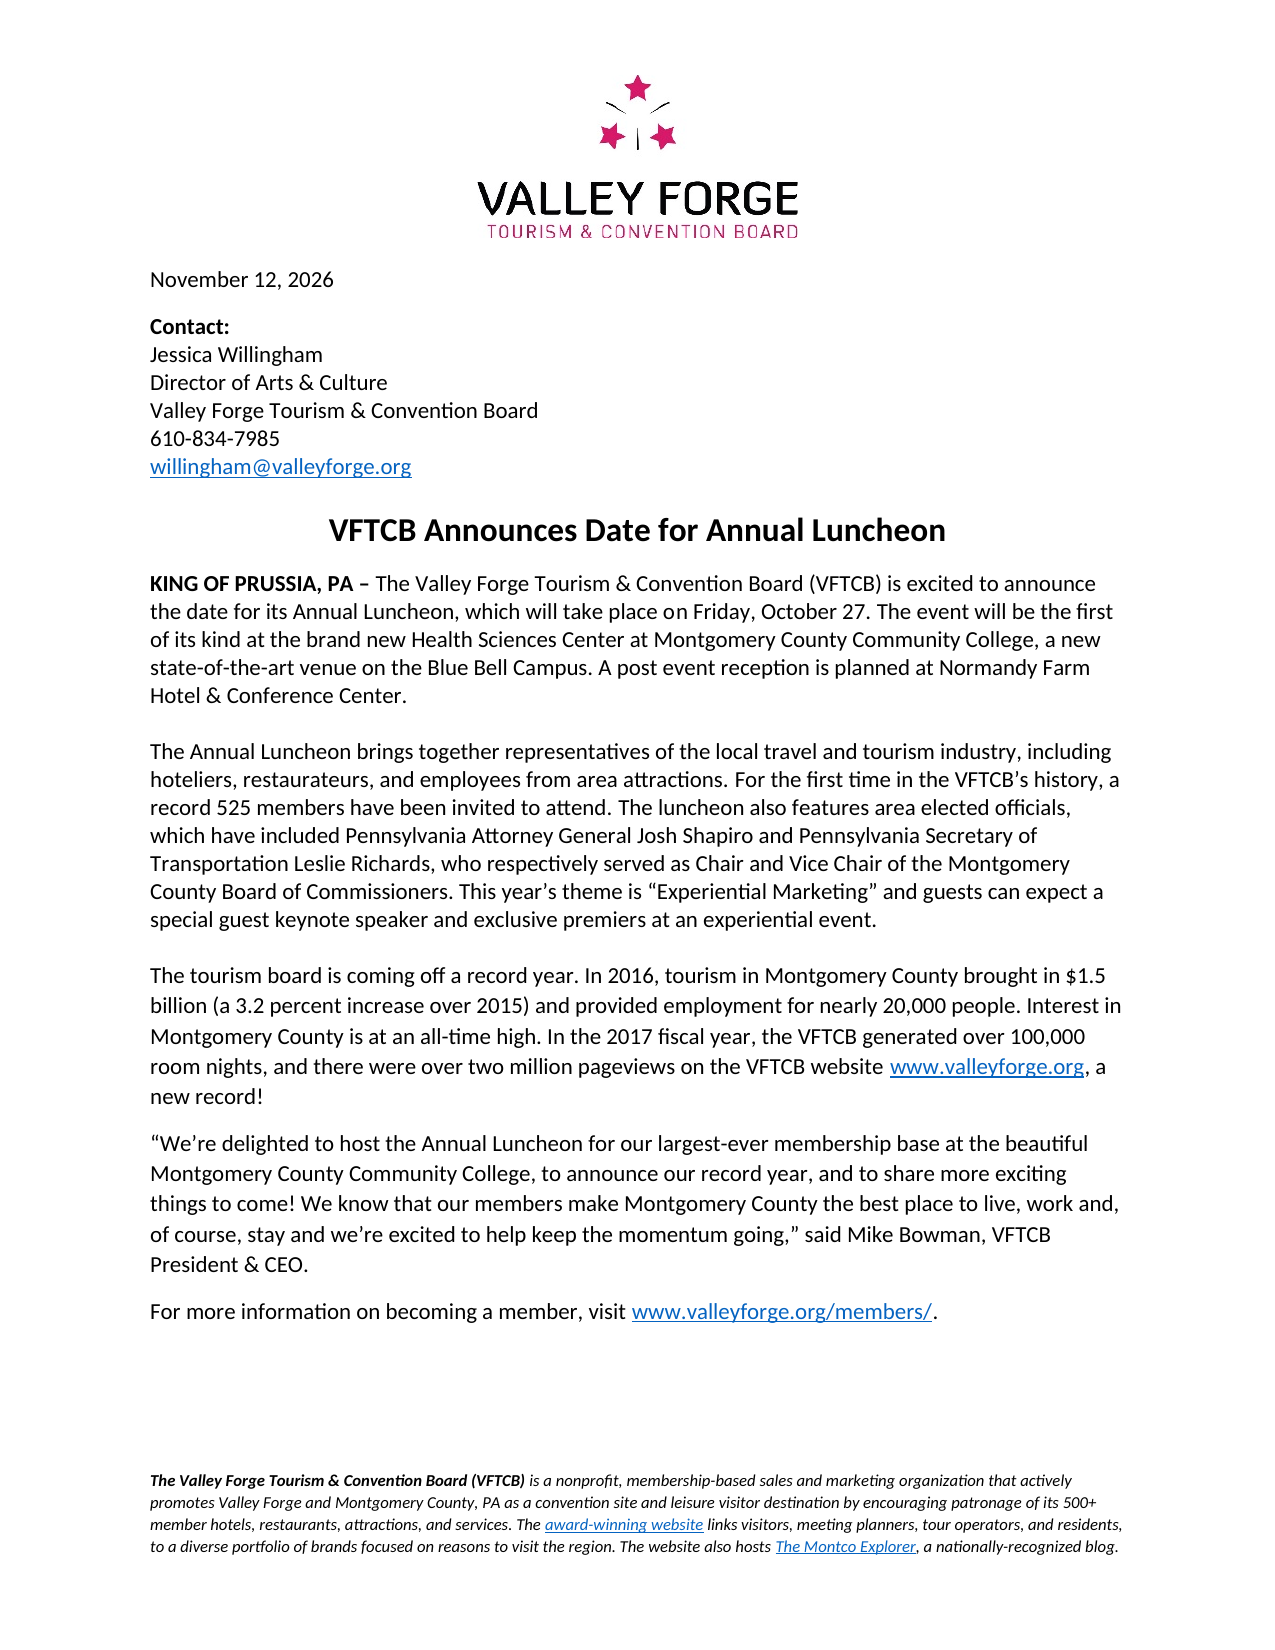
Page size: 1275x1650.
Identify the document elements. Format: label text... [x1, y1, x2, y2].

text For more information on becoming a member, visit www.valleyforge.org/members/. [150, 1297, 1125, 1325]
text VFTCB Announces Date for Annual Luncheon [150, 508, 1125, 549]
text willingham@valleyforge.org [150, 452, 1125, 481]
text August 31, 2017 [150, 266, 1125, 293]
text Jessica Willingham [150, 340, 1125, 368]
text “We’re delighted to host the Annual Luncheon for our largest-ever membership base at the beautiful Montgomery County Community College, to announce our record year, and to share more exciting things to come! We know that our members make Montgomery County the best place to live, work and, of course, stay and we’re excited to help keep the momentum going,” said Mike Bowman, VFTCB President & CEO. [150, 1129, 1125, 1278]
picture [477, 75, 798, 238]
text 610-834-7985 [150, 424, 1125, 452]
text The Annual Luncheon brings together representatives of the local travel and tourism industry, including hoteliers, restaurateurs, and employees from area attractions. For the first time in the VFTCB’s history, a record 525 members have been invited to attend. The luncheon also features area elected officials, which have included Pennsylvania Attorney General Josh Shapiro and Pennsylvania Secretary of Transportation Leslie Richards, who respectively served as Chair and Vice Chair of the Montgomery County Board of Commissioners. This year’s theme is “Experiential Marketing” and guests can expect a special guest keynote speaker and exclusive premiers at an experiential event. [150, 737, 1125, 933]
text The tourism board is coming off a record year. In 2016, tourism in Montgomery County brought in $1.5 billion (a 3.2 percent increase over 2015) and provided employment for nearly 20,000 people. Interest in Montgomery County is at an all-time high. In the 2017 fiscal year, the VFTCB generated over 100,000 room nights, and there were over two million pageviews on the VFTCB website www.valleyforge.org, a new record! [150, 961, 1125, 1110]
text Valley Forge Tourism & Convention Board [150, 396, 1125, 424]
text KING OF PRUSSIA, PA – The Valley Forge Tourism & Convention Board (VFTCB) is excited to announce the date for its Annual Luncheon, which will take place on Friday, October 27. The event will be the first of its kind at the brand new Health Sciences Center at Montgomery County Community College, a new state-of-the-art venue on the Blue Bell Campus. A post event reception is planned at Normandy Farm Hotel & Conference Center. [150, 569, 1125, 709]
text Director of Arts & Culture [150, 368, 1125, 396]
text Contact: [150, 312, 1125, 340]
